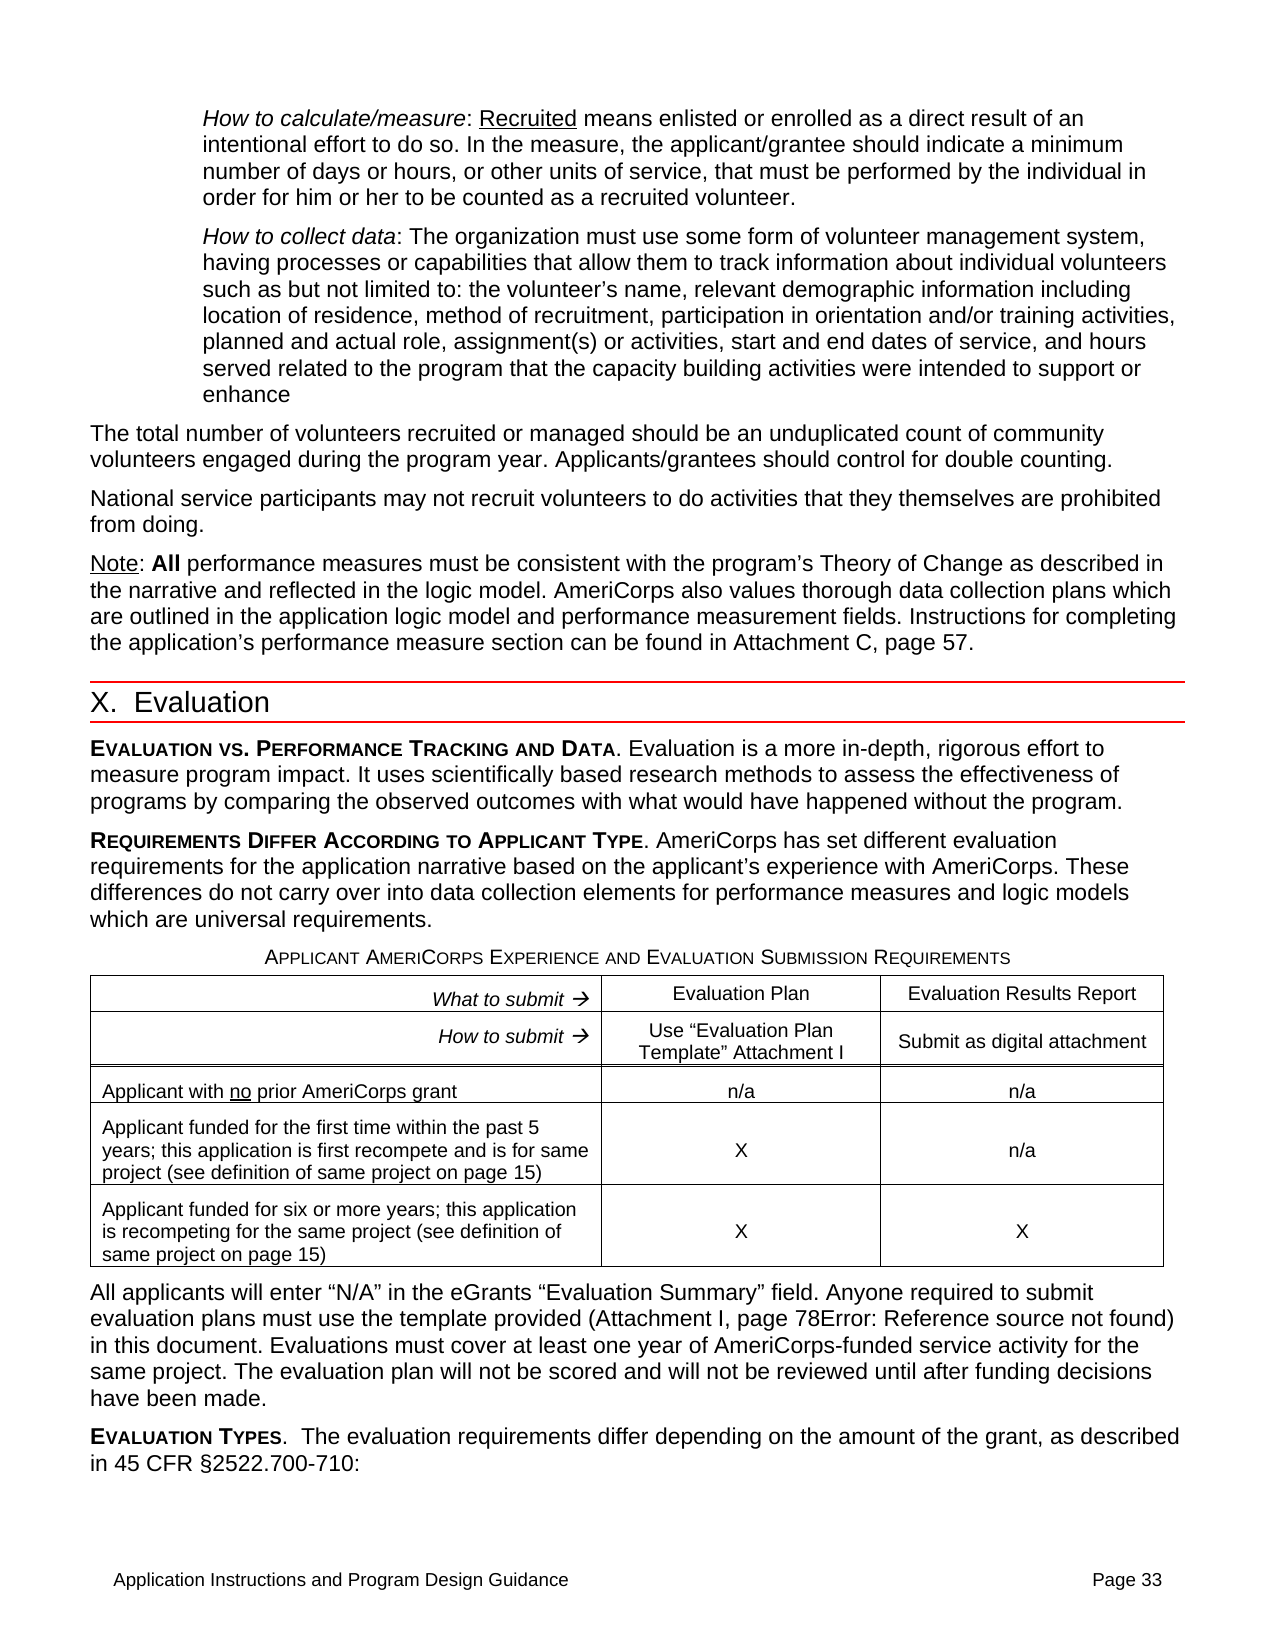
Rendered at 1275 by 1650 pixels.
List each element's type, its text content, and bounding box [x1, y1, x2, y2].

table_cell How to submit [91, 1012, 601, 1064]
table_cell X [602, 1103, 880, 1184]
table_header Evaluation Plan [602, 976, 880, 1011]
table_cell Applicant funded for the first time within the past 5 years; this application is first recompete and is for same project (see definition of same project on page 16) [91, 1103, 601, 1184]
table_cell Applicant with no prior AmeriCorps grant [91, 1067, 601, 1102]
table_cell Submit as digital attachment [881, 1012, 1163, 1064]
table_cell n/a [881, 1103, 1163, 1184]
table_cell X [602, 1185, 880, 1266]
table_header What to submit [91, 976, 601, 1011]
text Applicant AmeriCorps Experience and Evaluation Submission Requirements [90, 944, 1185, 968]
text How to collect data: The organization must use some form of volunteer management system, having processes or capabilities that allow them to track information about individual volunteers such as but not limited to: the volunteer’s name, relevant demographic information including location of residence, method of recruitment, participation in orientation and/or training activities, planned and actual role, assignment(s) or activities, start and end dates of service, and hours served related to the program that the capacity building activities were intended to support or enhance [202, 223, 1185, 407]
text Evaluation Types. The evaluation requirements differ depending on the amount of the grant, as described in 45 CFR §2522.700-710: [90, 1423, 1185, 1476]
table_cell Applicant funded for six or more years; this application is recompeting for the same project (see definition of same project on page 16) [91, 1185, 601, 1266]
text How to calculate/measure: Recruited means enlisted or enrolled as a direct result of an intentional effort to do so. In the measure, the applicant/grantee should indicate a minimum number of days or hours, or other units of service, that must be performed by the individual in order for him or her to be counted as a recruited volunteer. [202, 105, 1185, 210]
text The total number of volunteers recruited or managed should be an unduplicated count of community volunteers engaged during the program year. Applicants/grantees should control for double counting. [90, 420, 1185, 473]
table_cell n/a [881, 1067, 1163, 1102]
table_cell X [881, 1185, 1163, 1266]
text Note: All performance measures must be consistent with the program’s Theory of Change as described in the narrative and reflected in the logic model. AmeriCorps also values thorough data collection plans which are outlined in the application logic model and performance measurement fields. Instructions for completing the application’s performance measure section can be found in Attachment C, page 58. [90, 550, 1185, 656]
text All applicants will enter “N/A” in the eGrants “Evaluation Summary” field. Anyone required to submit evaluation plans must use the template provided (Attachment I, page 76.) in this document. Evaluations must cover at least one year of AmeriCorps-funded service activity for the same project. The evaluation plan will not be scored and will not be reviewed until after funding decisions have been made. [90, 1279, 1185, 1411]
text National service participants may not recruit volunteers to do activities that they themselves are prohibited from doing. [90, 485, 1185, 538]
table_header Evaluation Results Report [881, 976, 1163, 1011]
text Evaluation vs. Performance Tracking and Data. Evaluation is a more in-depth, rigorous effort to measure program impact. It uses scientifically based research methods to assess the effectiveness of programs by comparing the observed outcomes with what would have happened without the program. [90, 735, 1185, 814]
table_cell n/a [602, 1067, 880, 1102]
table_cell Use “Evaluation Plan Template” Attachment I [602, 1012, 880, 1064]
subtitle X. Evaluation [90, 683, 1185, 721]
text Requirements Differ According to Applicant Type. AmeriCorps has set different evaluation requirements for the application narrative based on the applicant’s experience with AmeriCorps. These differences do not carry over into data collection elements for performance measures and logic models which are universal requirements. [90, 827, 1185, 932]
